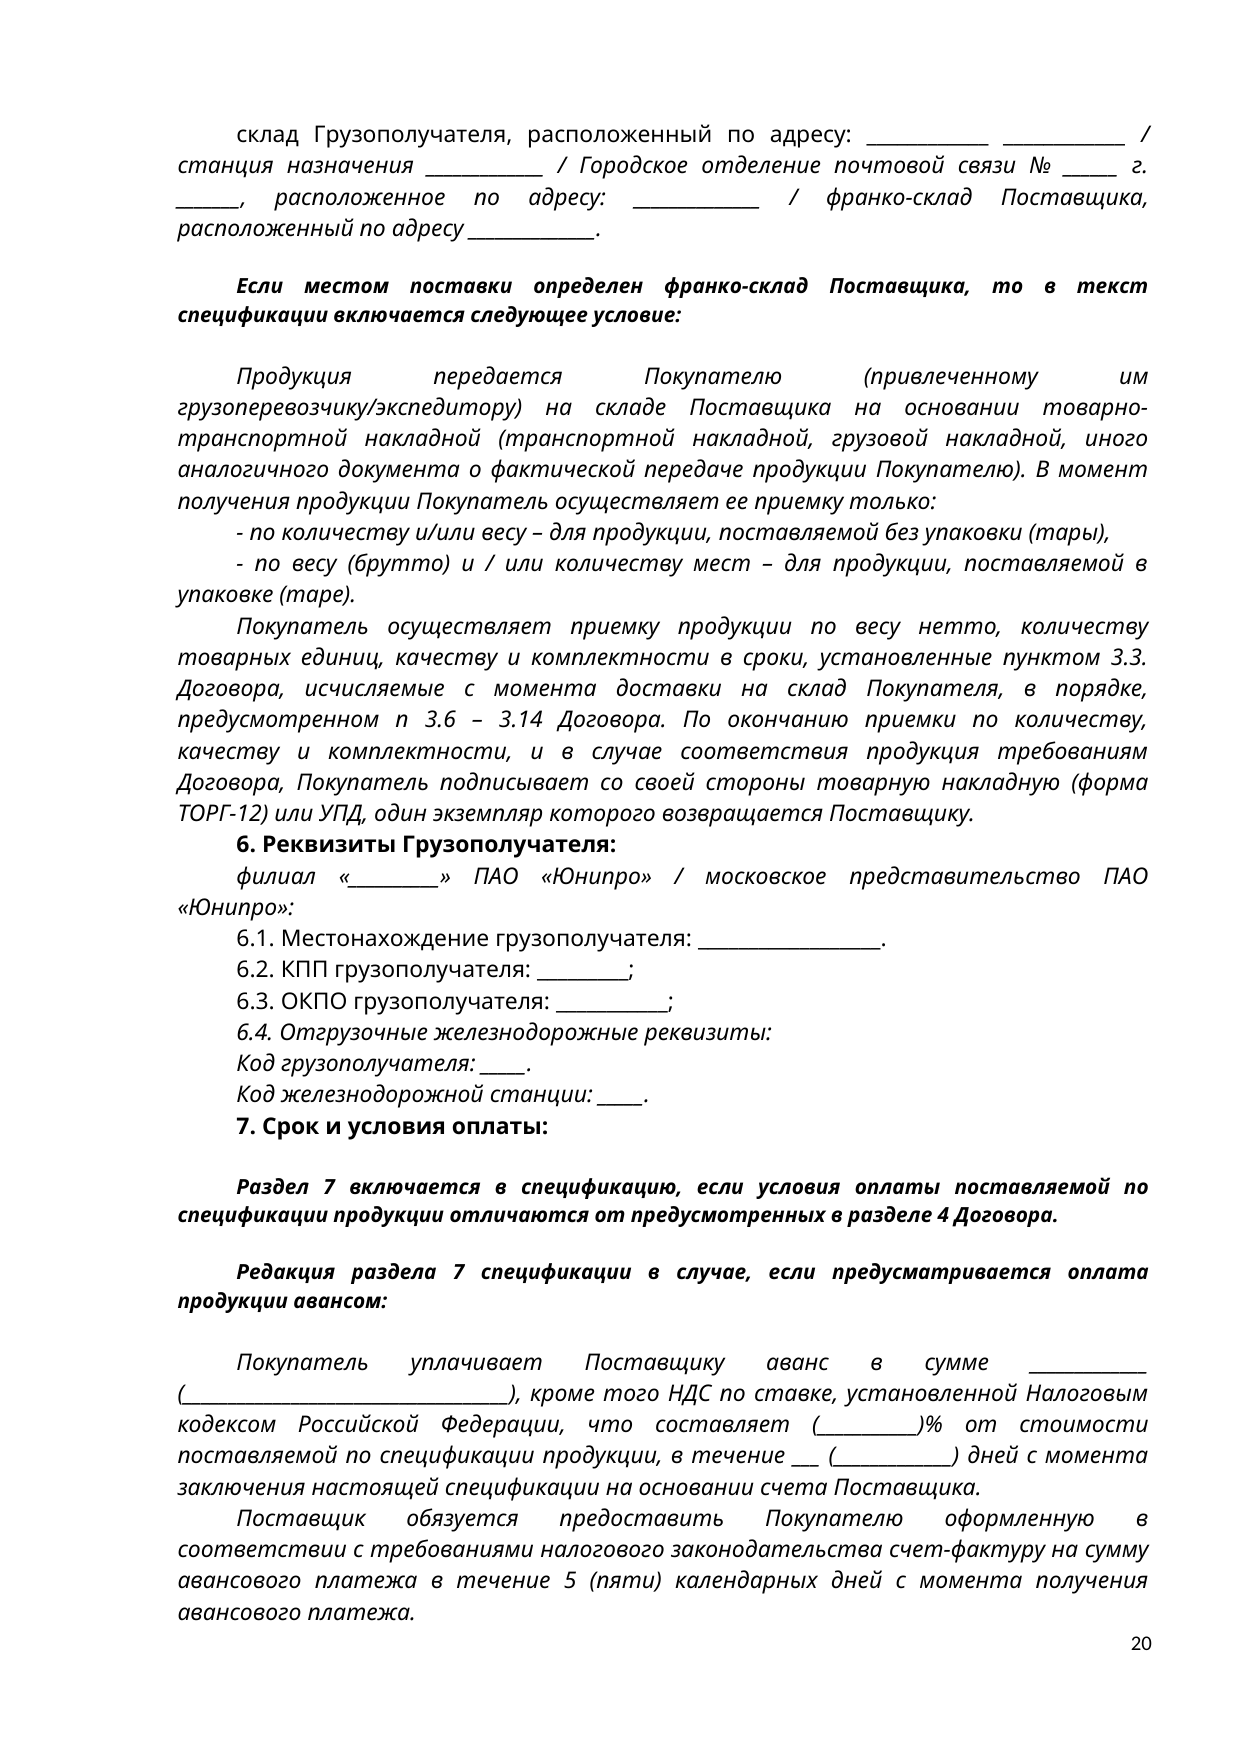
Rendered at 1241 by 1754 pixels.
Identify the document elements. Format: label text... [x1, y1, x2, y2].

text филиал «__________» ПАО «Юнипро» / московское представительство ПАО «Юнипро»: [177, 860, 1152, 922]
text Покупатель уплачивает Поставщику аванс в сумме _____________ (____________________________________), кроме того НДС по ставке, установленной Налоговым кодексом Российской Федерации, что составляет (___________)% от стоимости поставляемой по спецификации продукции, в течение ___ (_____________) дней с момента заключения настоящей спецификации на основании счета Поставщика. [177, 1346, 1152, 1502]
text Раздел 7 включается в спецификацию, если условия оплаты поставляемой по спецификации продукции отличаются от предусмотренных в разделе 4 Договора. [177, 1172, 1152, 1229]
text 6.1. Местонахождение грузополучателя: __________________. [177, 922, 1152, 953]
text Код железнодорожной станции: _____. [177, 1078, 1152, 1110]
text 6. Реквизиты Грузополучателя: [177, 828, 1152, 860]
text 7. Срок и условия оплаты: [177, 1110, 1152, 1141]
text Редакция раздела 7 спецификации в случае, если предусматривается оплата продукции авансом: [177, 1257, 1152, 1314]
text - по весу (брутто) и / или количеству мест – для продукции, поставляемой в упаковке (таре). [177, 547, 1152, 610]
text Покупатель осуществляет приемку продукции по весу нетто, количеству товарных единиц, качеству и комплектности в сроки, установленные пунктом 3.3. Договора, исчисляемые с момента доставки на склад Покупателя, в порядке, предусмотренном п 3.6 – 3.14 Договора. По окончанию приемки по количеству, качеству и комплектности, и в случае соответствия продукция требованиям Договора, Покупатель подписывает со своей стороны товарную накладную (форма ТОРГ-12) или УПД, один экземпляр которого возвращается Поставщику. [177, 610, 1152, 828]
text Продукция передается Покупателю (привлеченному им грузоперевозчику/экспедитору) на складе Поставщика на основании товарно-транспортной накладной (транспортной накладной, грузовой накладной, иного аналогичного документа о фактической передаче продукции Покупателю). В момент получения продукции Покупатель осуществляет ее приемку только: [177, 360, 1152, 516]
text склад Грузополучателя, расположенный по адресу: ____________ ____________ / станция назначения _____________ / Городское отделение почтовой связи № ______ г. _______, расположенное по адресу: ______________ / франко-склад Поставщика, расположенный по адресу ______________. [177, 118, 1152, 243]
text - по количеству и/или весу – для продукции, поставляемой без упаковки (тары), [177, 516, 1152, 547]
text 6.3. ОКПО грузополучателя: ___________; [177, 985, 1152, 1016]
text Если местом поставки определен франко-склад Поставщика, то в текст спецификации включается следующее условие: [177, 272, 1152, 328]
text 6.2. КПП грузополучателя: _________; [177, 953, 1152, 985]
text 6.4. Отгрузочные железнодорожные реквизиты: [177, 1016, 1152, 1047]
text Код грузополучателя: _____. [177, 1047, 1152, 1078]
text Поставщик обязуется предоставить Покупателю оформленную в соответствии с требованиями налогового законодательства счет-фактуру на сумму авансового платежа в течение 5 (пяти) календарных дней с момента получения авансового платежа. [177, 1502, 1152, 1627]
